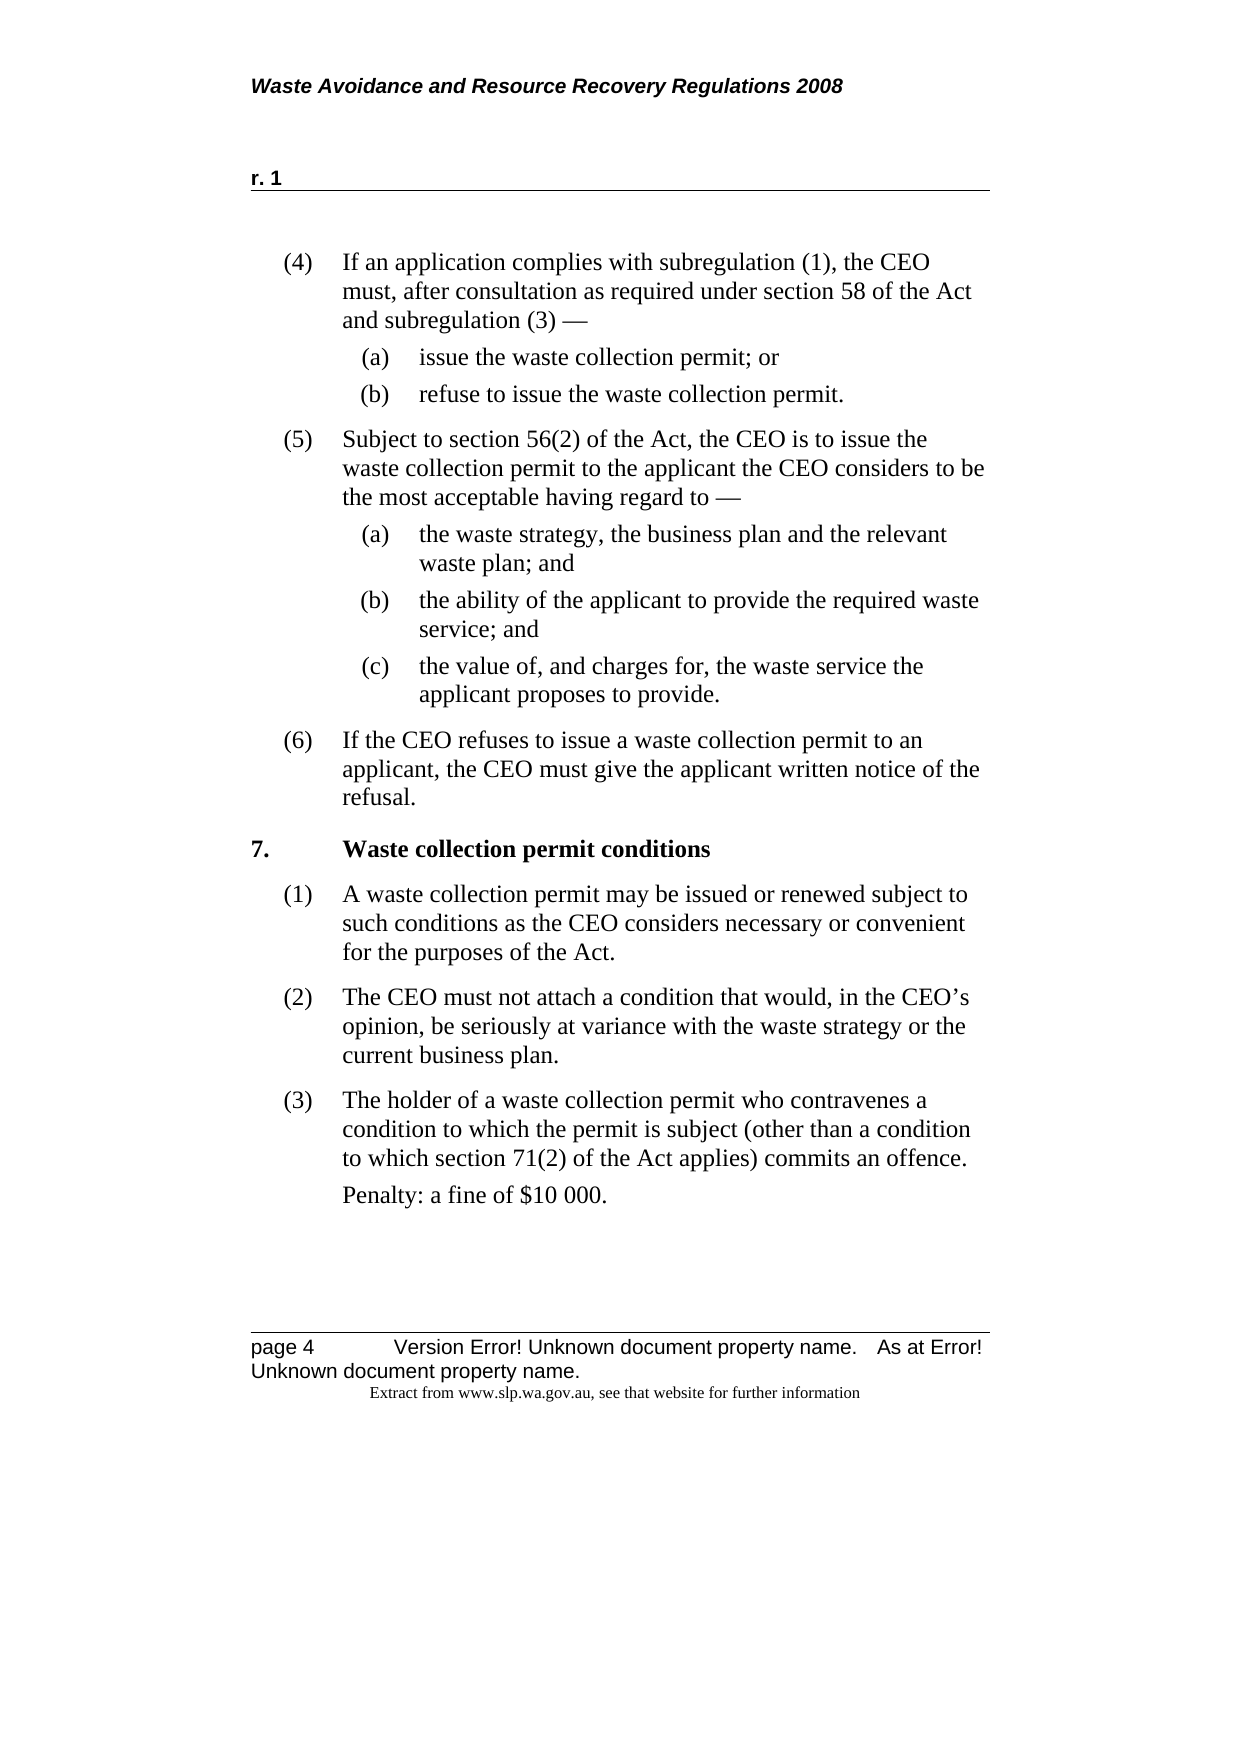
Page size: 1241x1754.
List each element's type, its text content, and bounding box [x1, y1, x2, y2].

text (b) refuse to issue the waste collection permit. [251, 379, 990, 408]
text (3) The holder of a waste collection permit who contravenes a condition to which the permit is subject (other than a condition to which section 71(2) of the Act applies) commits an offence. [251, 1085, 990, 1172]
text Penalty: a fine of $10 000. [251, 1180, 990, 1209]
text (6) If the CEO refuses to issue a waste collection permit to an applicant, the CEO must give the applicant written notice of the refusal. [251, 725, 990, 811]
text (c) the value of, and charges for, the waste service the applicant proposes to provide. [251, 651, 990, 708]
text (1) A waste collection permit may be issued or renewed subject to such conditions as the CEO considers necessary or convenient for the purposes of the Act. [251, 879, 990, 966]
subtitle 7. Waste collection permit conditions [251, 834, 990, 863]
text (b) the ability of the applicant to provide the required waste service; and [251, 585, 990, 642]
text (5) Subject to section 56(2) of the Act, the CEO is to issue the waste collection permit to the applicant the CEO considers to be the most acceptable having regard to — [251, 424, 990, 511]
text (a) issue the waste collection permit; or [251, 342, 990, 371]
text (4) If an application complies with subregulation (1), the CEO must, after consultation as required under section 58 of the Act and subregulation (3) — [251, 247, 990, 334]
text (2) The CEO must not attach a condition that would, in the CEO’s opinion, be seriously at variance with the waste strategy or the current business plan. [251, 982, 990, 1069]
text (a) the waste strategy, the business plan and the relevant waste plan; and [251, 519, 990, 577]
